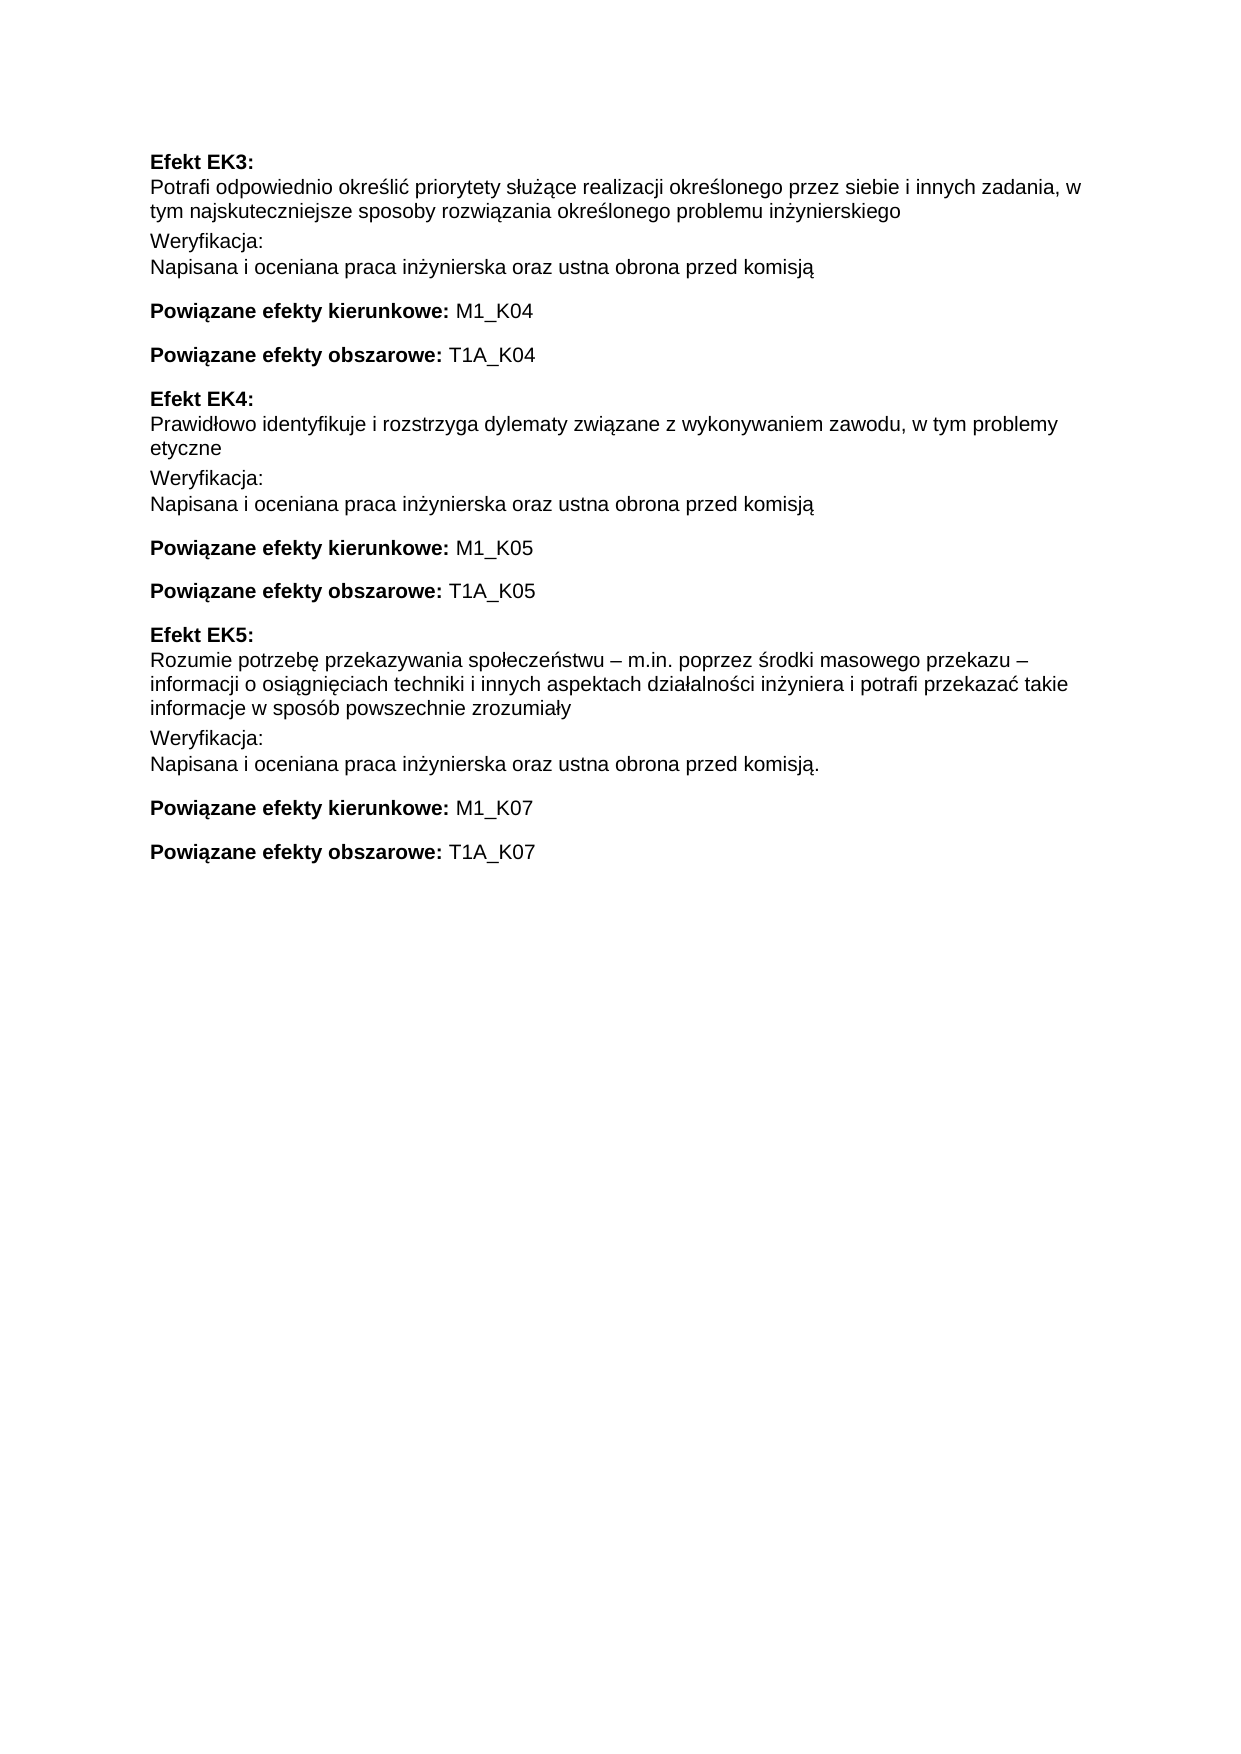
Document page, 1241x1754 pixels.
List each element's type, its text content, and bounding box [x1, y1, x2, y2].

text Efekt EK3: [150, 150, 1090, 174]
text Potrafi odpowiednio określić priorytety służące realizacji określonego przez siebie i innych zadania, w tym najskuteczniejsze sposoby rozwiązania określonego problemu inżynierskiego [150, 175, 1090, 223]
text Powiązane efekty kierunkowe: M1_K07 [150, 796, 1090, 820]
text Prawidłowo identyfikuje i rozstrzyga dylematy związane z wykonywaniem zawodu, w tym problemy etyczne [150, 411, 1090, 459]
text Powiązane efekty kierunkowe: M1_K05 [150, 535, 1090, 559]
text Napisana i oceniana praca inżynierska oraz ustna obrona przed komisją. [150, 752, 1090, 776]
text Weryfikacja: [150, 726, 1090, 750]
text Napisana i oceniana praca inżynierska oraz ustna obrona przed komisją [150, 255, 1090, 279]
text Rozumie potrzebę przekazywania społeczeństwu – m.in. poprzez środki masowego przekazu – informacji o osiągnięciach techniki i innych aspektach działalności inżyniera i potrafi przekazać takie informacje w sposób powszechnie zrozumiały [150, 648, 1090, 720]
text Weryfikacja: [150, 229, 1090, 253]
text Weryfikacja: [150, 466, 1090, 489]
text Napisana i oceniana praca inżynierska oraz ustna obrona przed komisją [150, 492, 1090, 516]
text Powiązane efekty kierunkowe: M1_K04 [150, 299, 1090, 323]
text Efekt EK4: [150, 386, 1090, 410]
text Powiązane efekty obszarowe: T1A_K07 [150, 839, 1090, 863]
text Efekt EK5: [150, 623, 1090, 647]
text Powiązane efekty obszarowe: T1A_K04 [150, 343, 1090, 367]
text Powiązane efekty obszarowe: T1A_K05 [150, 579, 1090, 603]
